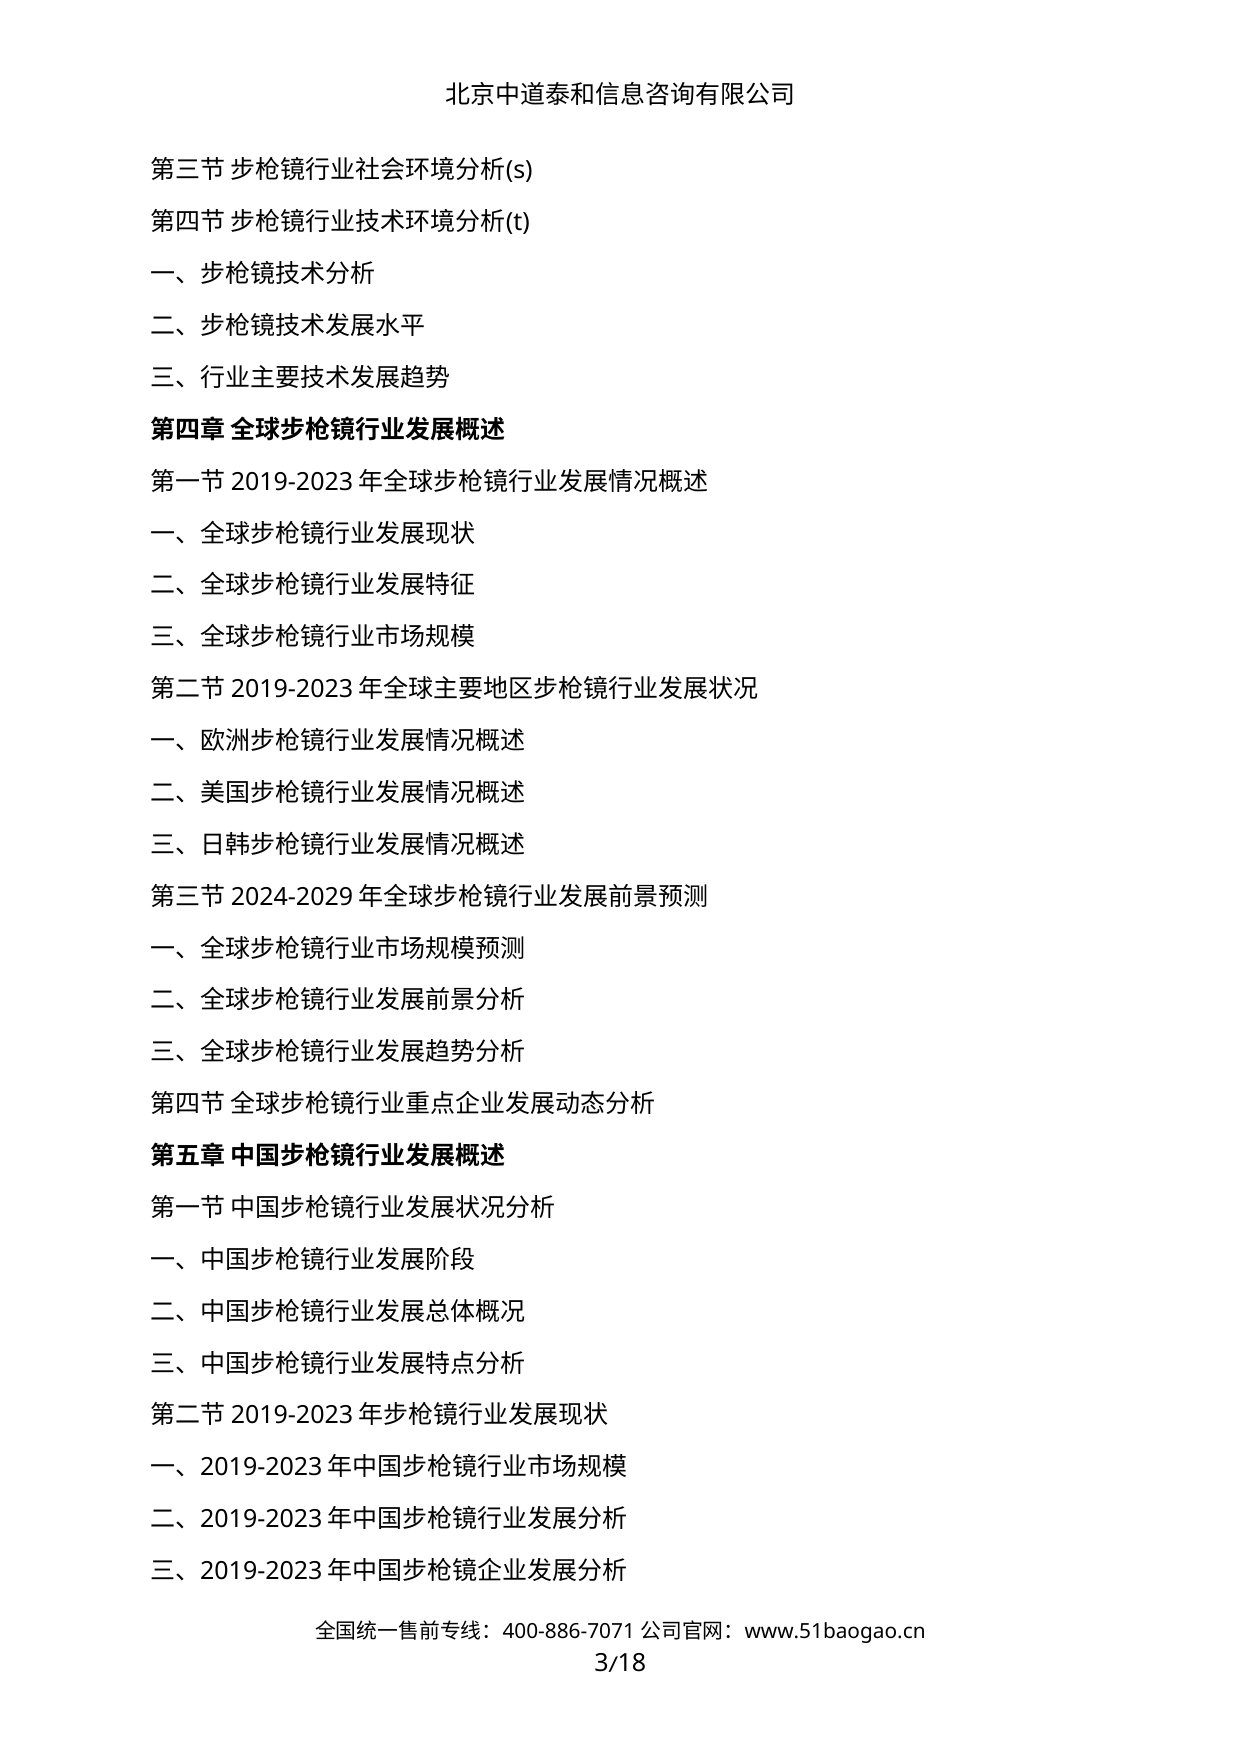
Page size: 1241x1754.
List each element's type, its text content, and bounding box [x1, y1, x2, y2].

text 三、中国步枪镜行业发展特点分析 [150, 1343, 1090, 1379]
text 二、美国步枪镜行业发展情况概述 [150, 772, 1090, 809]
text 第一节 中国步枪镜行业发展状况分析 [150, 1187, 1090, 1224]
text 三、2019-2023年中国步枪镜企业发展分析 [150, 1551, 1090, 1587]
text 第四节 步枪镜行业技术环境分析(t) [150, 202, 1090, 238]
text 二、全球步枪镜行业发展前景分析 [150, 980, 1090, 1016]
text 第三节 2024-2029年全球步枪镜行业发展前景预测 [150, 876, 1090, 912]
text 第二节 2019-2023年全球主要地区步枪镜行业发展状况 [150, 669, 1090, 705]
text 一、欧洲步枪镜行业发展情况概述 [150, 721, 1090, 757]
text 第二节 2019-2023年步枪镜行业发展现状 [150, 1395, 1090, 1431]
text 一、步枪镜技术分析 [150, 254, 1090, 290]
text 三、行业主要技术发展趋势 [150, 357, 1090, 394]
text 第五章 中国步枪镜行业发展概述 [150, 1136, 1090, 1172]
text 一、全球步枪镜行业市场规模预测 [150, 928, 1090, 964]
text 二、全球步枪镜行业发展特征 [150, 565, 1090, 601]
text 二、2019-2023年中国步枪镜行业发展分析 [150, 1499, 1090, 1535]
text 第四节 全球步枪镜行业重点企业发展动态分析 [150, 1084, 1090, 1120]
text 第四章 全球步枪镜行业发展概述 [150, 409, 1090, 446]
text 三、日韩步枪镜行业发展情况概述 [150, 824, 1090, 861]
text 三、全球步枪镜行业发展趋势分析 [150, 1032, 1090, 1068]
text 二、中国步枪镜行业发展总体概况 [150, 1291, 1090, 1327]
text 第三节 步枪镜行业社会环境分析(s) [150, 150, 1090, 186]
text 二、步枪镜技术发展水平 [150, 306, 1090, 342]
text 一、全球步枪镜行业发展现状 [150, 513, 1090, 549]
text 第一节 2019-2023年全球步枪镜行业发展情况概述 [150, 461, 1090, 497]
text 一、中国步枪镜行业发展阶段 [150, 1239, 1090, 1276]
text 三、全球步枪镜行业市场规模 [150, 617, 1090, 653]
text 一、2019-2023年中国步枪镜行业市场规模 [150, 1447, 1090, 1483]
